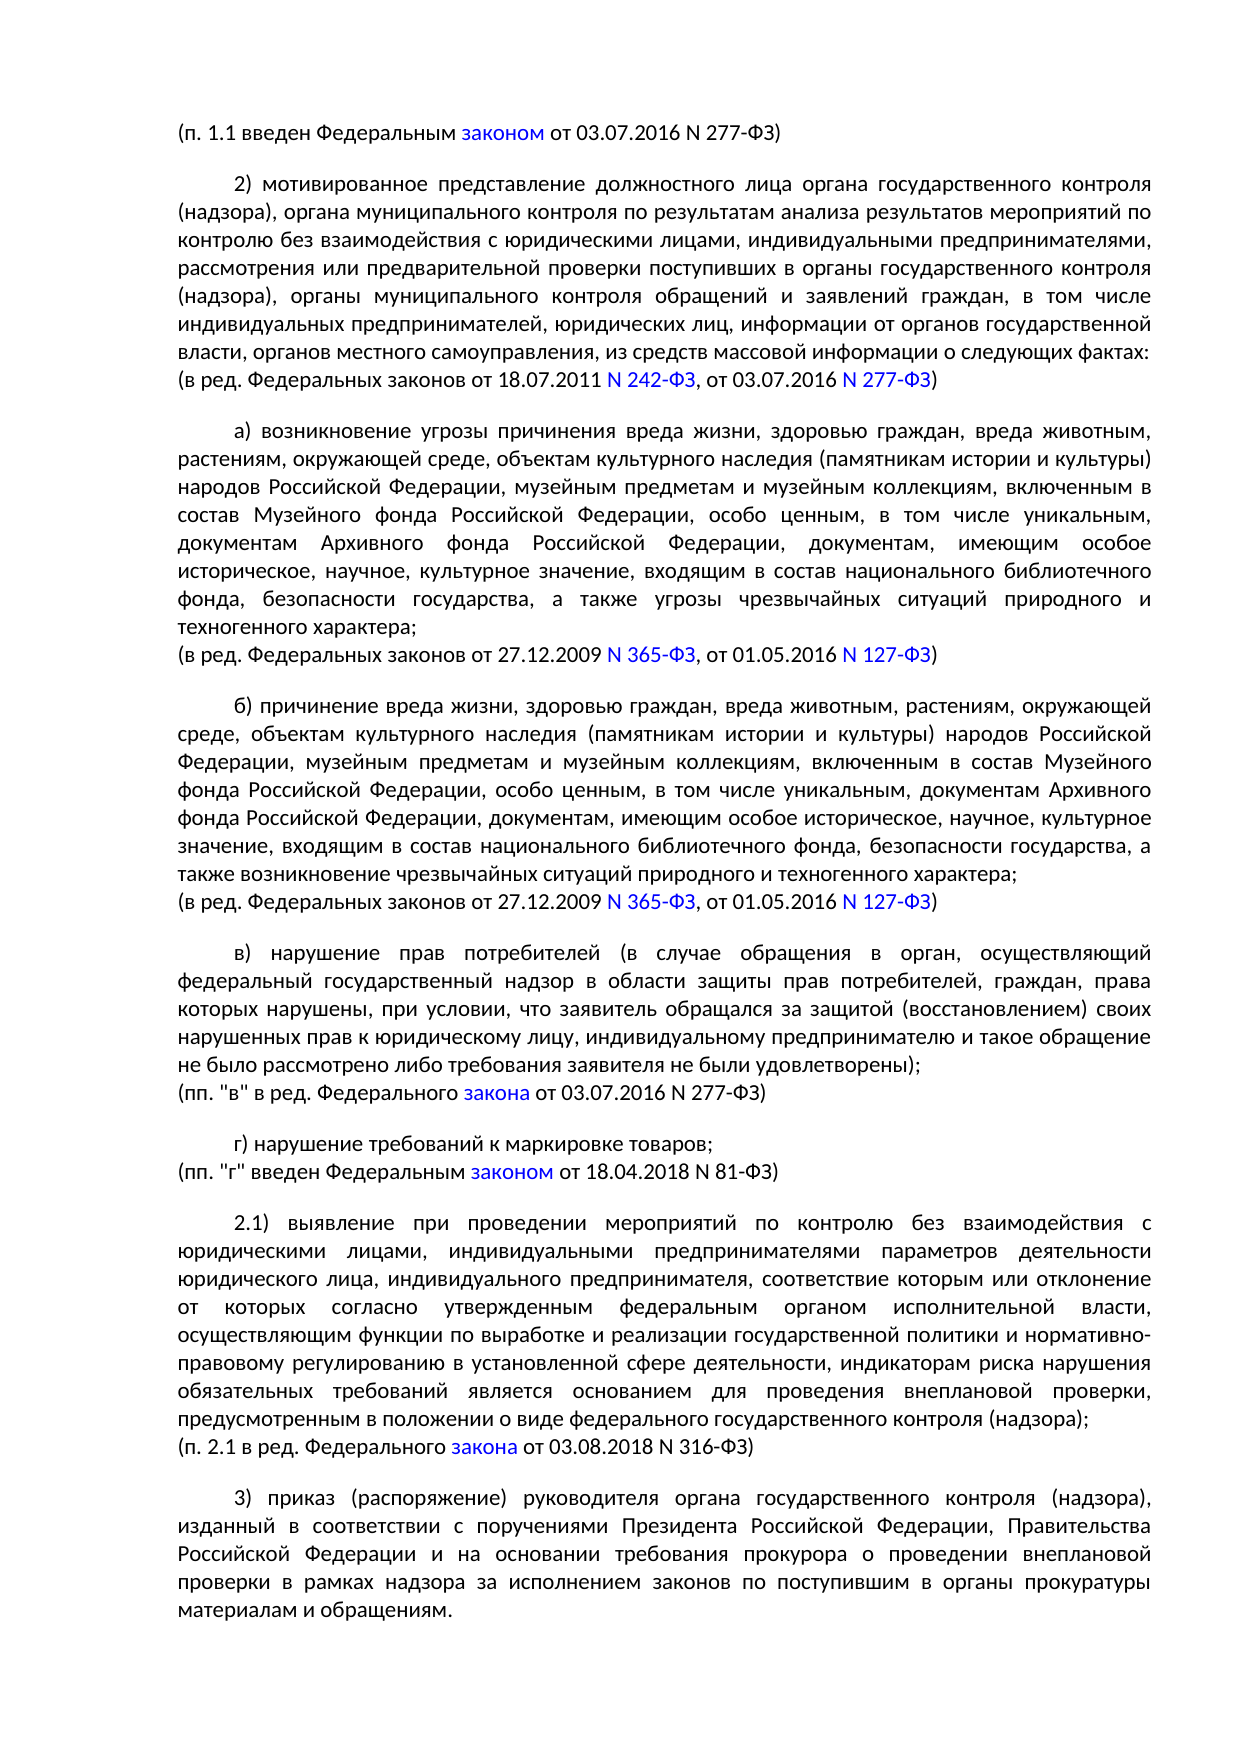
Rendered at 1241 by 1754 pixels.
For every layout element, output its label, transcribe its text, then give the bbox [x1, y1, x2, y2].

text (пп. "г" введен Федеральным законом от 18.04.2018 N 81-ФЗ) [177, 1157, 1152, 1185]
text г) нарушение требований к маркировке товаров; [177, 1129, 1152, 1157]
text (пп. "в" в ред. Федерального закона от 03.07.2016 N 277-ФЗ) [177, 1078, 1152, 1106]
text а) возникновение угрозы причинения вреда жизни, здоровью граждан, вреда животным, растениям, окружающей среде, объектам культурного наследия (памятникам истории и культуры) народов Российской Федерации, музейным предметам и музейным коллекциям, включенным в состав Музейного фонда Российской Федерации, особо ценным, в том числе уникальным, документам Архивного фонда Российской Федерации, документам, имеющим особое историческое, научное, культурное значение, входящим в состав национального библиотечного фонда, безопасности государства, а также угрозы чрезвычайных ситуаций природного и техногенного характера; [177, 416, 1152, 640]
text (в ред. Федеральных законов от 18.07.2011 N 242-ФЗ, от 03.07.2016 N 277-ФЗ) [177, 365, 1152, 393]
text б) причинение вреда жизни, здоровью граждан, вреда животным, растениям, окружающей среде, объектам культурного наследия (памятникам истории и культуры) народов Российской Федерации, музейным предметам и музейным коллекциям, включенным в состав Музейного фонда Российской Федерации, особо ценным, в том числе уникальным, документам Архивного фонда Российской Федерации, документам, имеющим особое историческое, научное, культурное значение, входящим в состав национального библиотечного фонда, безопасности государства, а также возникновение чрезвычайных ситуаций природного и техногенного характера; [177, 691, 1152, 887]
text (в ред. Федеральных законов от 27.12.2009 N 365-ФЗ, от 01.05.2016 N 127-ФЗ) [177, 887, 1152, 915]
text в) нарушение прав потребителей (в случае обращения в орган, осуществляющий федеральный государственный надзор в области защиты прав потребителей, граждан, права которых нарушены, при условии, что заявитель обращался за защитой (восстановлением) своих нарушенных прав к юридическому лицу, индивидуальному предпринимателю и такое обращение не было рассмотрено либо требования заявителя не были удовлетворены); [177, 938, 1152, 1078]
text (п. 2.1 в ред. Федерального закона от 03.08.2018 N 316-ФЗ) [177, 1432, 1152, 1461]
text 2.1) выявление при проведении мероприятий по контролю без взаимодействия с юридическими лицами, индивидуальными предпринимателями параметров деятельности юридического лица, индивидуального предпринимателя, соответствие которым или отклонение от которых согласно утвержденным федеральным органом исполнительной власти, осуществляющим функции по выработке и реализации государственной политики и нормативно-правовому регулированию в установленной сфере деятельности, индикаторам риска нарушения обязательных требований является основанием для проведения внеплановой проверки, предусмотренным в положении о виде федерального государственного контроля (надзора); [177, 1208, 1152, 1432]
text 2) мотивированное представление должностного лица органа государственного контроля (надзора), органа муниципального контроля по результатам анализа результатов мероприятий по контролю без взаимодействия с юридическими лицами, индивидуальными предпринимателями, рассмотрения или предварительной проверки поступивших в органы государственного контроля (надзора), органы муниципального контроля обращений и заявлений граждан, в том числе индивидуальных предпринимателей, юридических лиц, информации от органов государственной власти, органов местного самоуправления, из средств массовой информации о следующих фактах: [177, 169, 1152, 365]
text (в ред. Федеральных законов от 27.12.2009 N 365-ФЗ, от 01.05.2016 N 127-ФЗ) [177, 640, 1152, 668]
text (п. 1.1 введен Федеральным законом от 03.07.2016 N 277-ФЗ) [177, 118, 1152, 146]
text 3) приказ (распоряжение) руководителя органа государственного контроля (надзора), изданный в соответствии с поручениями Президента Российской Федерации, Правительства Российской Федерации и на основании требования прокурора о проведении внеплановой проверки в рамках надзора за исполнением законов по поступившим в органы прокуратуры материалам и обращениям. [177, 1483, 1152, 1623]
